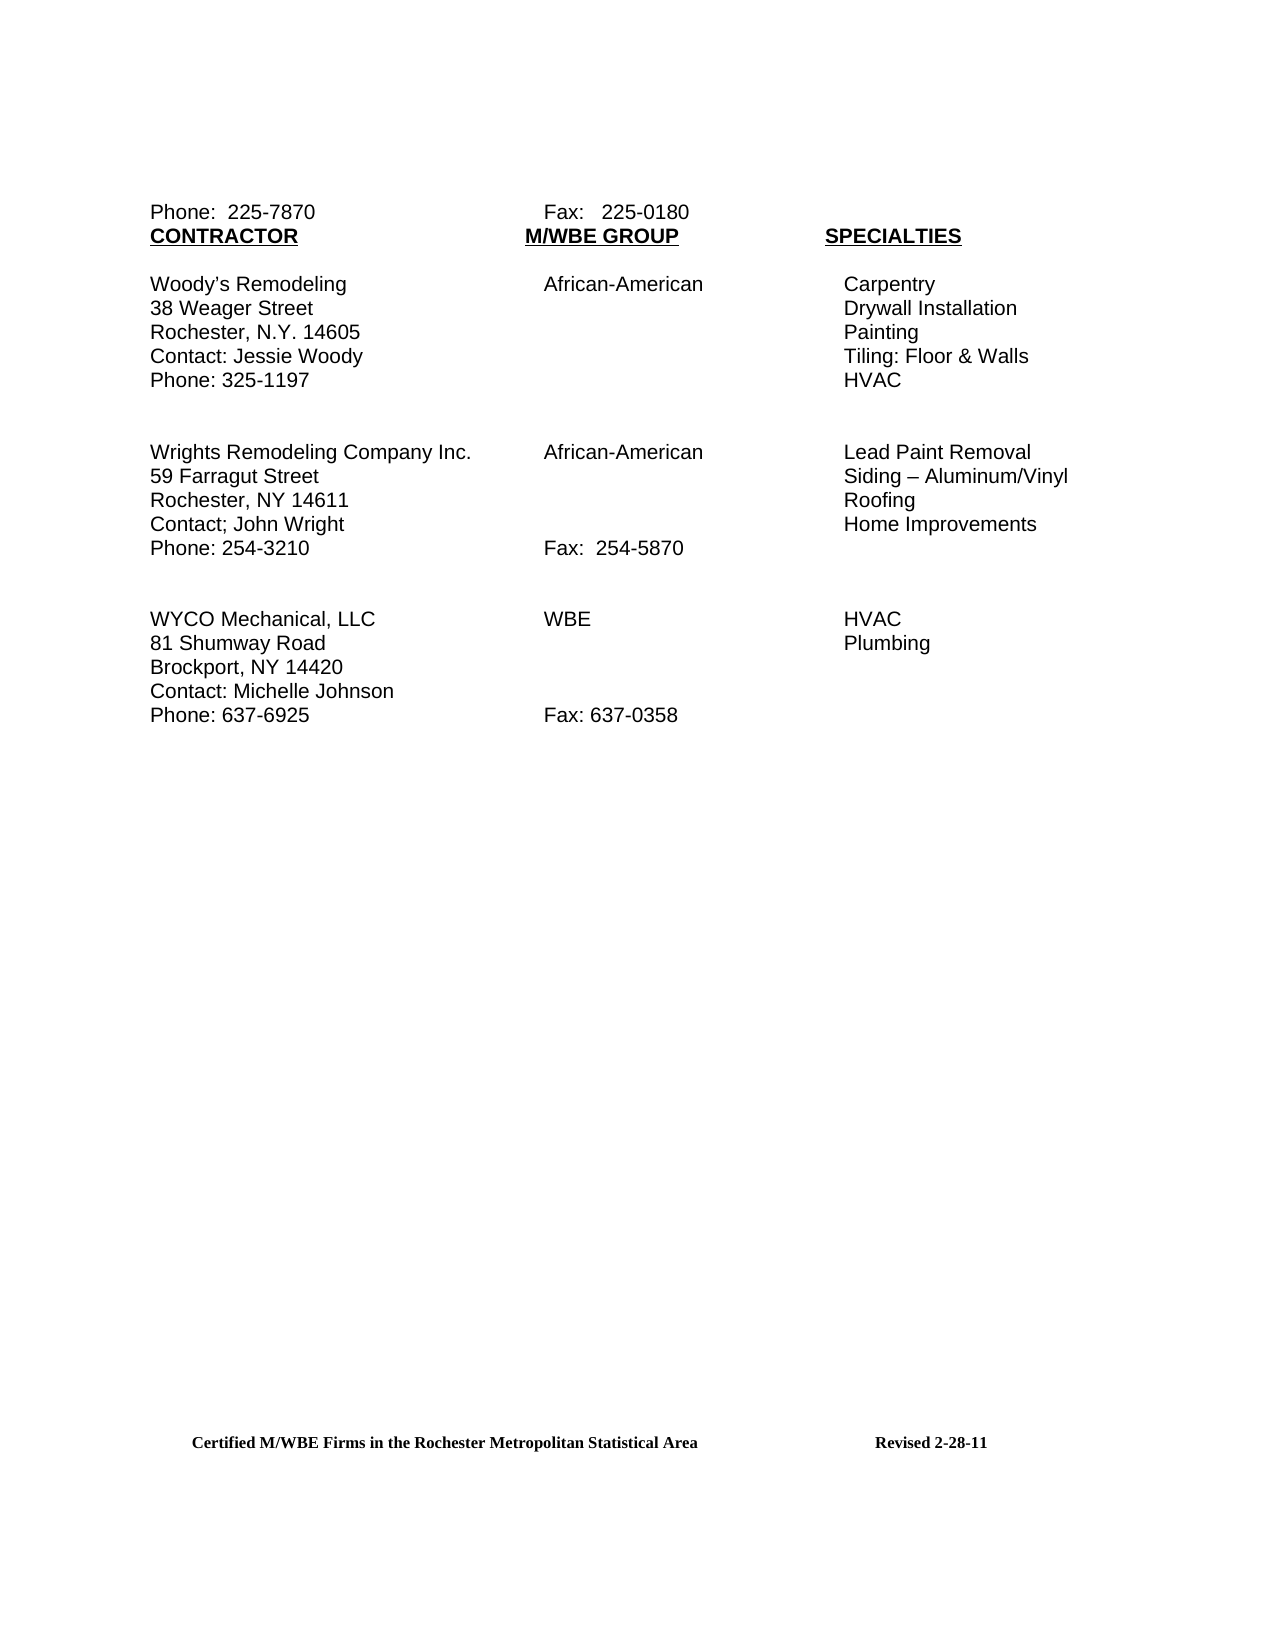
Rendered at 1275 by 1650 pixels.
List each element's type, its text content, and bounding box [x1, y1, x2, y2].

text CONTRACTOR M/WBE GROUP SPECIALTIES [150, 224, 1125, 248]
text 38 Weager Street Drywall Installation [150, 296, 1125, 320]
text Wrights Remodeling Company Inc. African-American Lead Paint Removal [150, 439, 1125, 463]
text Phone: 637-6925 Fax: 637-0358 [150, 703, 1125, 727]
text 59 Farragut Street Siding – Aluminum/Vinyl [150, 463, 1125, 487]
text WYCO Mechanical, LLC WBE HVAC [150, 607, 1125, 631]
text Contact; John Wright Home Improvements [150, 511, 1125, 535]
text Rochester, N.Y. 14605 Painting [150, 320, 1125, 344]
text 81 Shumway Road Plumbing [150, 631, 1125, 655]
text Brockport, NY 14420 [150, 655, 1125, 679]
text Phone: 225-7870 Fax: 225-0180 [150, 200, 1125, 224]
text Contact: Michelle Johnson [150, 679, 1125, 703]
text Phone: 254-3210 Fax: 254-5870 [150, 535, 1125, 559]
text Phone: 325-1197 HVAC [150, 368, 1125, 392]
text Woody’s Remodeling African-American Carpentry [150, 272, 1125, 296]
text Contact: Jessie Woody Tiling: Floor & Walls [150, 344, 1125, 368]
text Rochester, NY 14611 Roofing [150, 487, 1125, 511]
